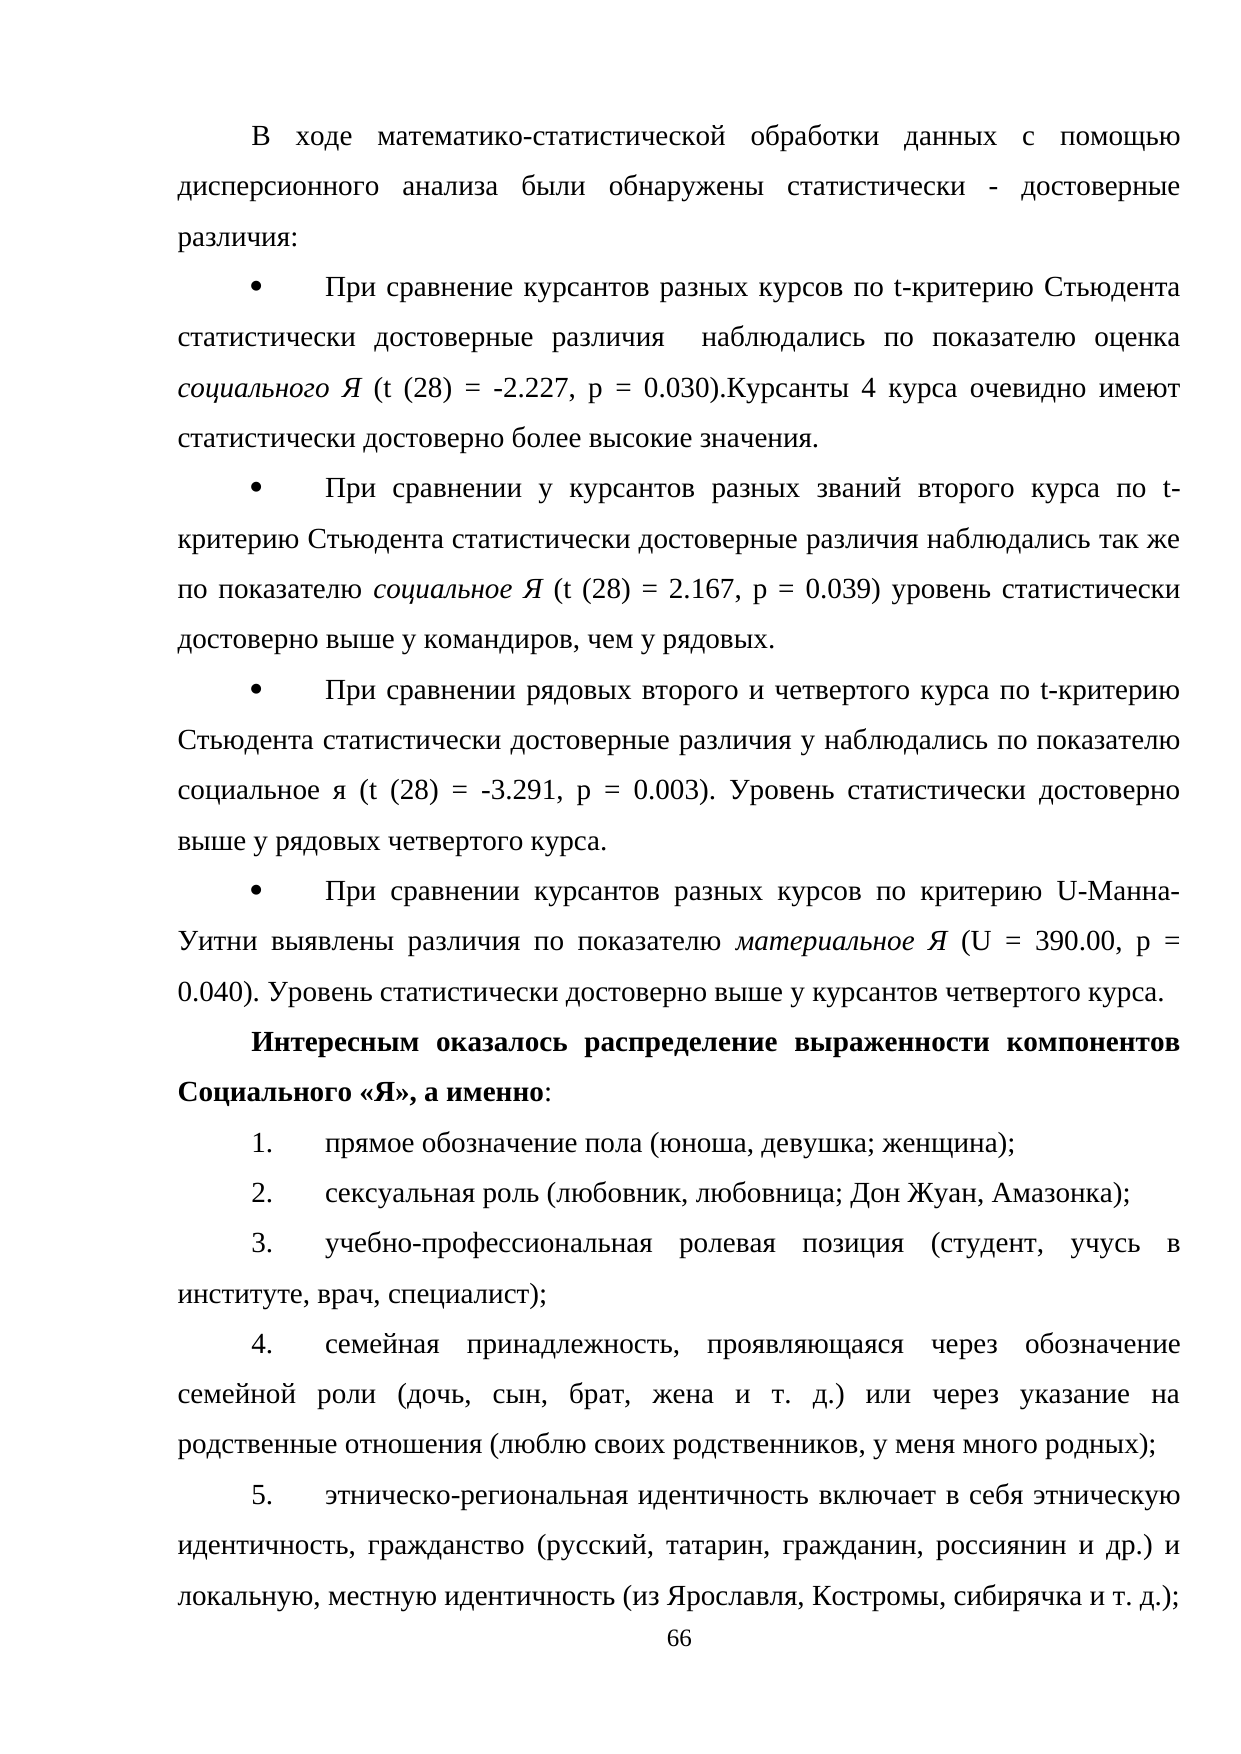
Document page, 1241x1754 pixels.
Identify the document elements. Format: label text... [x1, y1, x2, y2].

list При сравнении курсантов разных курсов по критерию U-Манна-Уитни выявлены различия по показателю материальное Я (U = 390.00, p = 0.040). Уровень статистически достоверно выше у курсантов четвертого курса. [177, 873, 1181, 1007]
list этническо-региональная идентичность включает в себя этническую идентичность, гражданство (русский, татарин, гражданин, россиянин и др.) и локальную, местную идентичность (из Ярославля, Костромы, сибирячка и т. д.); [177, 1477, 1181, 1611]
list При сравнении рядовых второго и четвертого курса по t-критерию Стьюдента статистически достоверные различия у наблюдались по показателю социальное я (t (28) = -3.291, p = 0.003). Уровень статистически достоверно выше у рядовых четвертого курса. [177, 672, 1181, 856]
list При сравнении у курсантов разных званий второго курса по t-критерию Стьюдента статистически достоверные различия наблюдались так же по показателю социальное Я (t (28) = 2.167, p = 0.039) уровень статистически достоверно выше у командиров, чем у рядовых. [177, 470, 1181, 655]
text В ходе математико-статистической обработки данных с помощью дисперсионного анализа были обнаружены статистически - достоверные различия: [177, 118, 1181, 252]
text Интересным оказалось распределение выраженности компонентов Социального «Я», а именно: [177, 1024, 1181, 1108]
list семейная принадлежность, проявляющаяся через обозначение семейной роли (дочь, сын, брат, жена и т. д.) или через указание на родственные отношения (люблю своих родственников, у меня много родных); [177, 1326, 1181, 1460]
list При сравнение курсантов разных курсов по t-критерию Стьюдента статистически достоверные различия наблюдались по показателю оценка социального Я (t (28) = -2.227, p = 0.030).Курсанты 4 курса очевидно имеют статистически достоверно более высокие значения. [177, 269, 1181, 454]
list учебно-профессиональная ролевая позиция (студент, учусь в институте, врач, специалист); [177, 1225, 1181, 1309]
list сексуальная роль (любовник, любовница; Дон Жуан, Амазонка); [177, 1175, 1181, 1209]
list прямое обозначение пола (юноша, девушка; женщина); [177, 1125, 1181, 1158]
